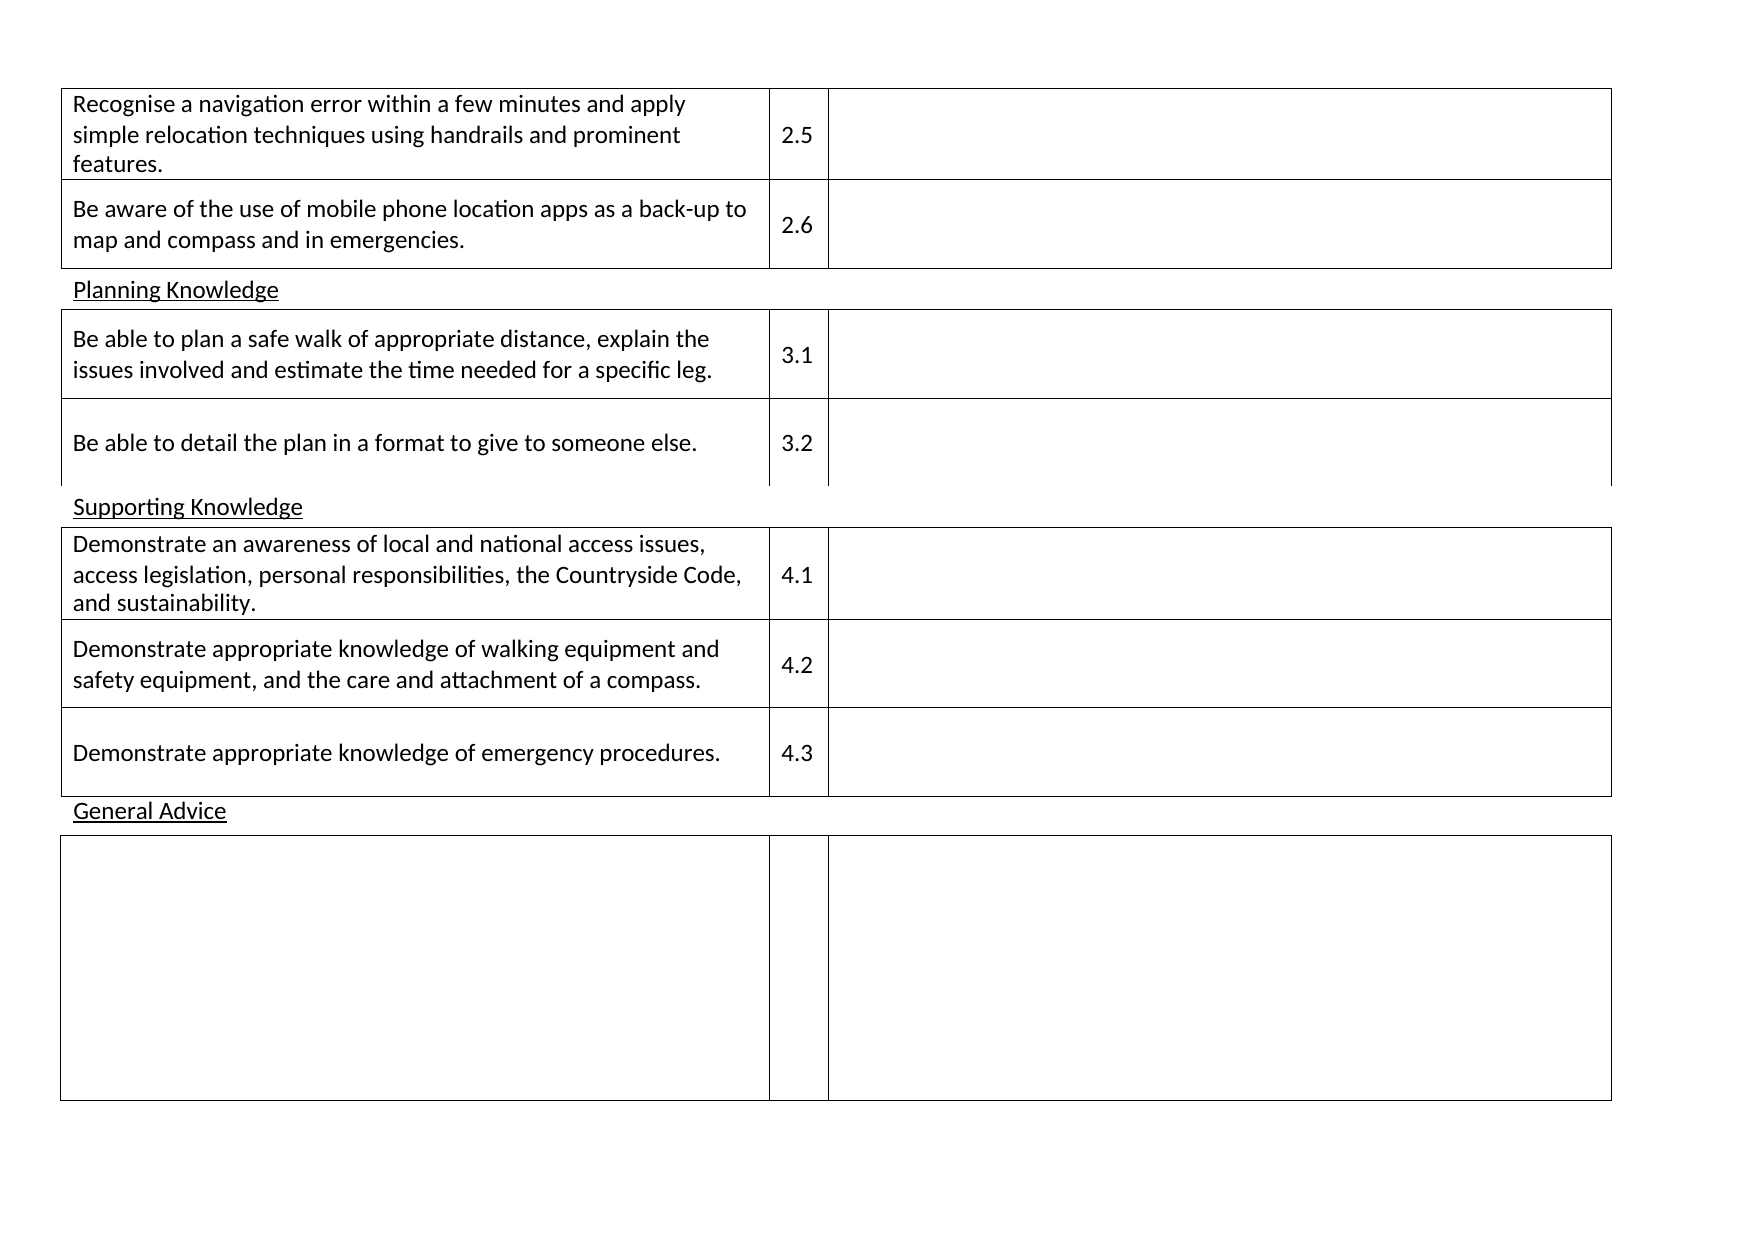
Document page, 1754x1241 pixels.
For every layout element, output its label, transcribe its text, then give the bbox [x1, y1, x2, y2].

table_cell [829, 708, 1611, 796]
table_header [829, 89, 1611, 179]
table_header Recognise a navigation error within a few minutes and apply simple relocation techniques using handrails and prominent features. [62, 89, 769, 179]
table_cell Be able to detail the plan in a format to give to someone else. [62, 399, 769, 486]
table_cell 2.6 [770, 180, 828, 268]
table_cell Planning Knowledge [61, 269, 1611, 309]
table_cell [829, 620, 1611, 707]
table_cell Demonstrate appropriate knowledge of emergency procedures. [62, 708, 769, 796]
table_cell 4.1 [770, 528, 828, 619]
table_header [61, 836, 769, 1100]
table_cell [829, 528, 1611, 619]
table_header 2.5 [770, 89, 828, 179]
table_cell 3.2 [770, 399, 828, 486]
table_cell [829, 310, 1611, 397]
table_cell General Advice [61, 797, 1611, 826]
table_cell 4.3 [770, 708, 828, 796]
table_cell Supporting Knowledge [61, 486, 1611, 527]
table_cell [829, 180, 1611, 268]
table_cell Demonstrate appropriate knowledge of walking equipment and safety equipment, and the care and attachment of a compass. [62, 620, 769, 707]
table_header [770, 836, 828, 1100]
table_cell 3.1 [770, 310, 828, 397]
table_cell Be able to plan a safe walk of appropriate distance, explain the issues involved and estimate the time needed for a specific leg. [62, 310, 769, 397]
table_header [829, 836, 1611, 1100]
table_cell Be aware of the use of mobile phone location apps as a back-up to map and compass and in emergencies. [62, 180, 769, 268]
table_cell [829, 399, 1611, 486]
table_cell Demonstrate an awareness of local and national access issues, access legislation, personal responsibilities, the Countryside Code, and sustainability. [62, 528, 769, 619]
table_cell 4.2 [770, 620, 828, 707]
